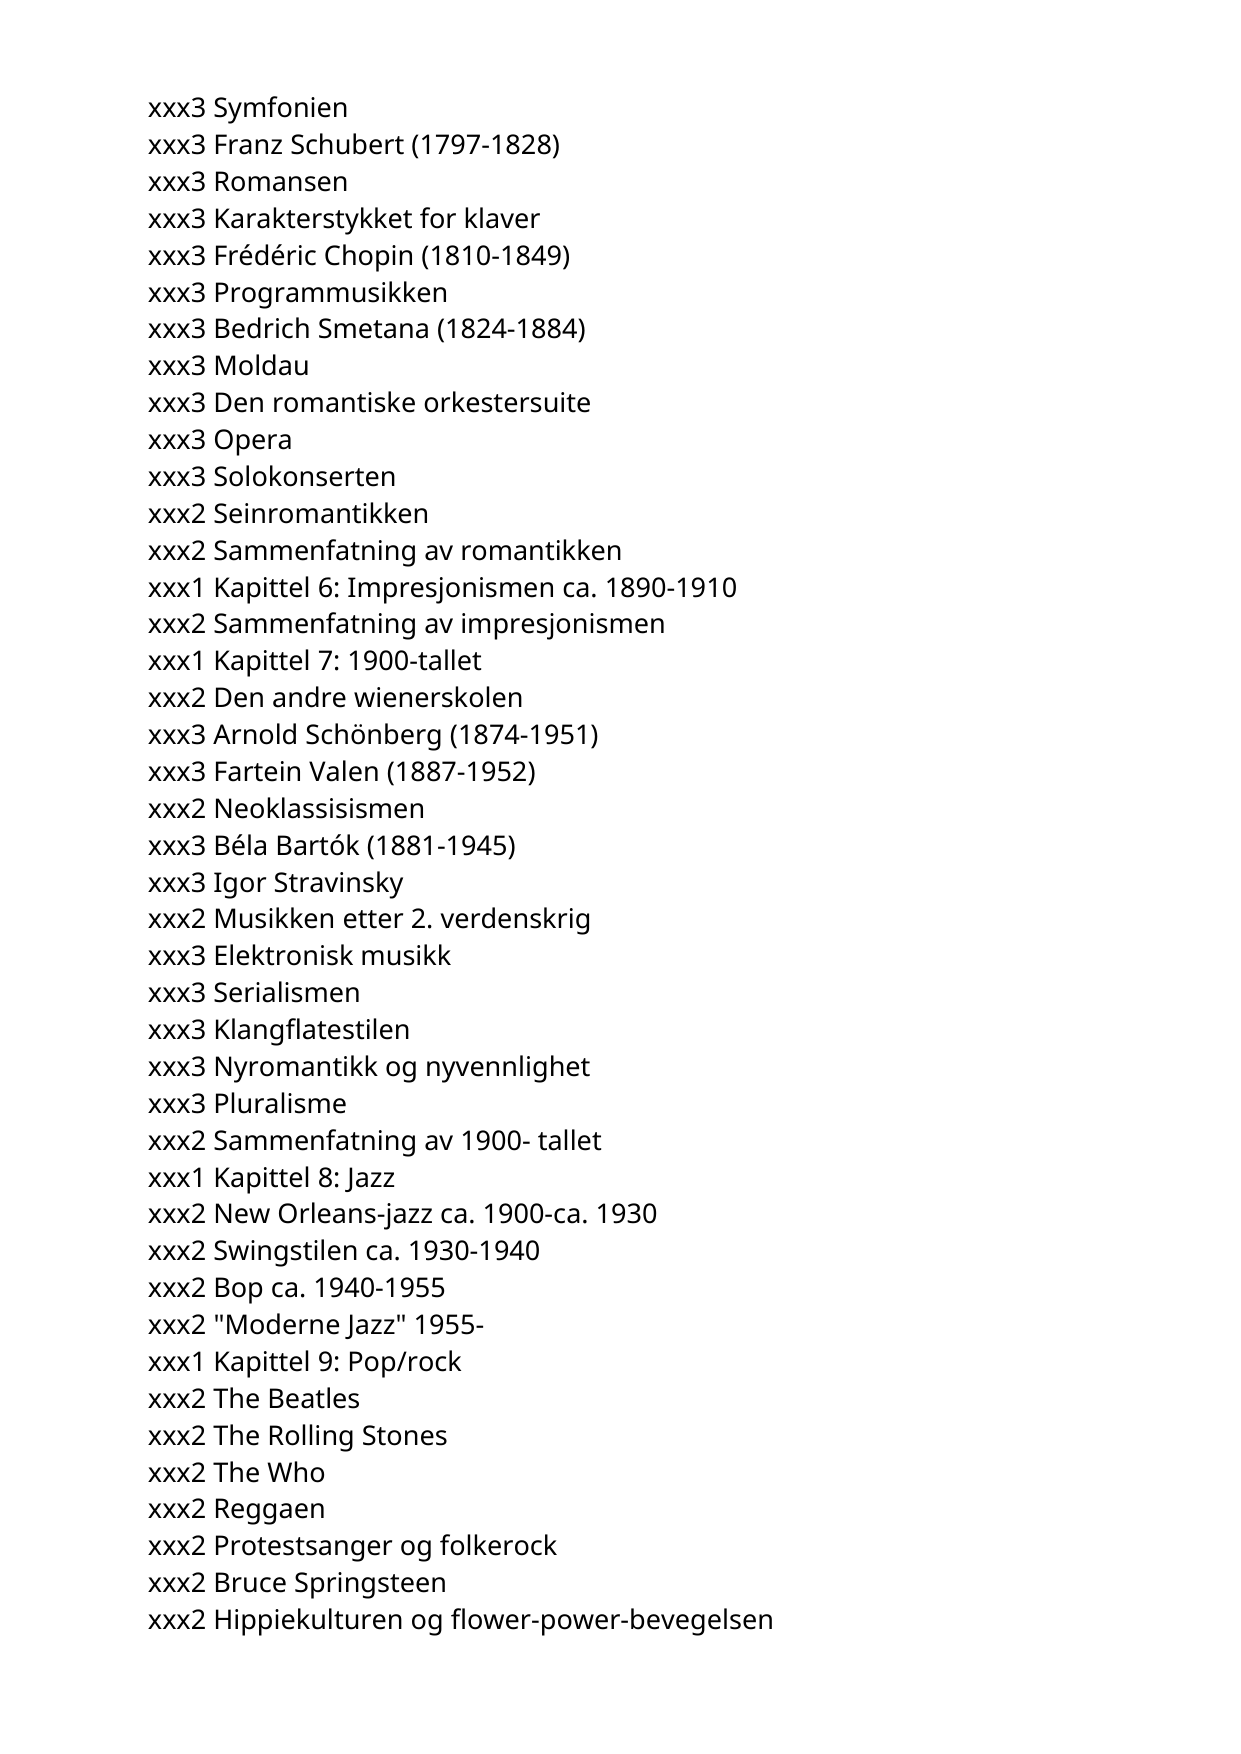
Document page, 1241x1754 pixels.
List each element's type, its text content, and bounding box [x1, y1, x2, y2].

text xxx3 Igor Stravinsky [148, 863, 1122, 900]
text xxx2 The Rolling Stones [148, 1416, 1122, 1453]
text xxx2 Hippiekulturen og flower-power-bevegelsen [148, 1601, 1122, 1637]
text xxx2 Bruce Springsteen [148, 1564, 1122, 1601]
text xxx3 Programmusikken [148, 273, 1122, 310]
text xxx3 Bedrich Smetana (1824-1884) [148, 310, 1122, 347]
text xxx3 Serialismen [148, 974, 1122, 1011]
text xxx2 Reggaen [148, 1490, 1122, 1527]
text xxx3 Frédéric Chopin (1810-1849) [148, 236, 1122, 273]
text xxx1 Kapittel 8: Jazz [148, 1158, 1122, 1195]
text xxx2 Swingstilen ca. 1930-1940 [148, 1232, 1122, 1269]
text xxx1 Kapittel 6: Impresjonismen ca. 1890-1910 [148, 568, 1122, 605]
text xxx3 Nyromantikk og nyvennlighet [148, 1047, 1122, 1084]
text xxx3 Romansen [148, 162, 1122, 199]
text xxx3 Opera [148, 421, 1122, 457]
text xxx2 Protestsanger og folkerock [148, 1527, 1122, 1564]
text xxx2 New Orleans-jazz ca. 1900-ca. 1930 [148, 1195, 1122, 1232]
text xxx2 Sammenfatning av impresjonismen [148, 605, 1122, 642]
text xxx3 Moldau [148, 347, 1122, 384]
text xxx2 Neoklassisismen [148, 789, 1122, 826]
text xxx1 Kapittel 9: Pop/rock [148, 1342, 1122, 1379]
text xxx3 Den romantiske orkestersuite [148, 384, 1122, 421]
text xxx3 Elektronisk musikk [148, 937, 1122, 974]
text xxx3 Pluralisme [148, 1084, 1122, 1121]
text xxx3 Symfonien [148, 89, 1122, 126]
text xxx2 Sammenfatning av 1900- tallet [148, 1121, 1122, 1158]
text xxx2 Musikken etter 2. verdenskrig [148, 900, 1122, 937]
text xxx3 Klangflatestilen [148, 1011, 1122, 1047]
text xxx3 Béla Bartók (1881-1945) [148, 826, 1122, 863]
text xxx2 "Moderne Jazz" 1955- [148, 1306, 1122, 1342]
text xxx2 Den andre wienerskolen [148, 679, 1122, 716]
text xxx1 Kapittel 7: 1900-tallet [148, 642, 1122, 679]
text xxx3 Franz Schubert (1797-1828) [148, 126, 1122, 162]
text xxx3 Karakterstykket for klaver [148, 199, 1122, 236]
text xxx2 The Beatles [148, 1379, 1122, 1416]
text xxx3 Solokonserten [148, 457, 1122, 494]
text xxx2 Bop ca. 1940-1955 [148, 1269, 1122, 1306]
text xxx3 Fartein Valen (1887-1952) [148, 752, 1122, 789]
text xxx2 The Who [148, 1453, 1122, 1490]
text xxx2 Seinromantikken [148, 494, 1122, 531]
text xxx3 Arnold Schönberg (1874-1951) [148, 716, 1122, 752]
text xxx2 Sammenfatning av romantikken [148, 531, 1122, 568]
